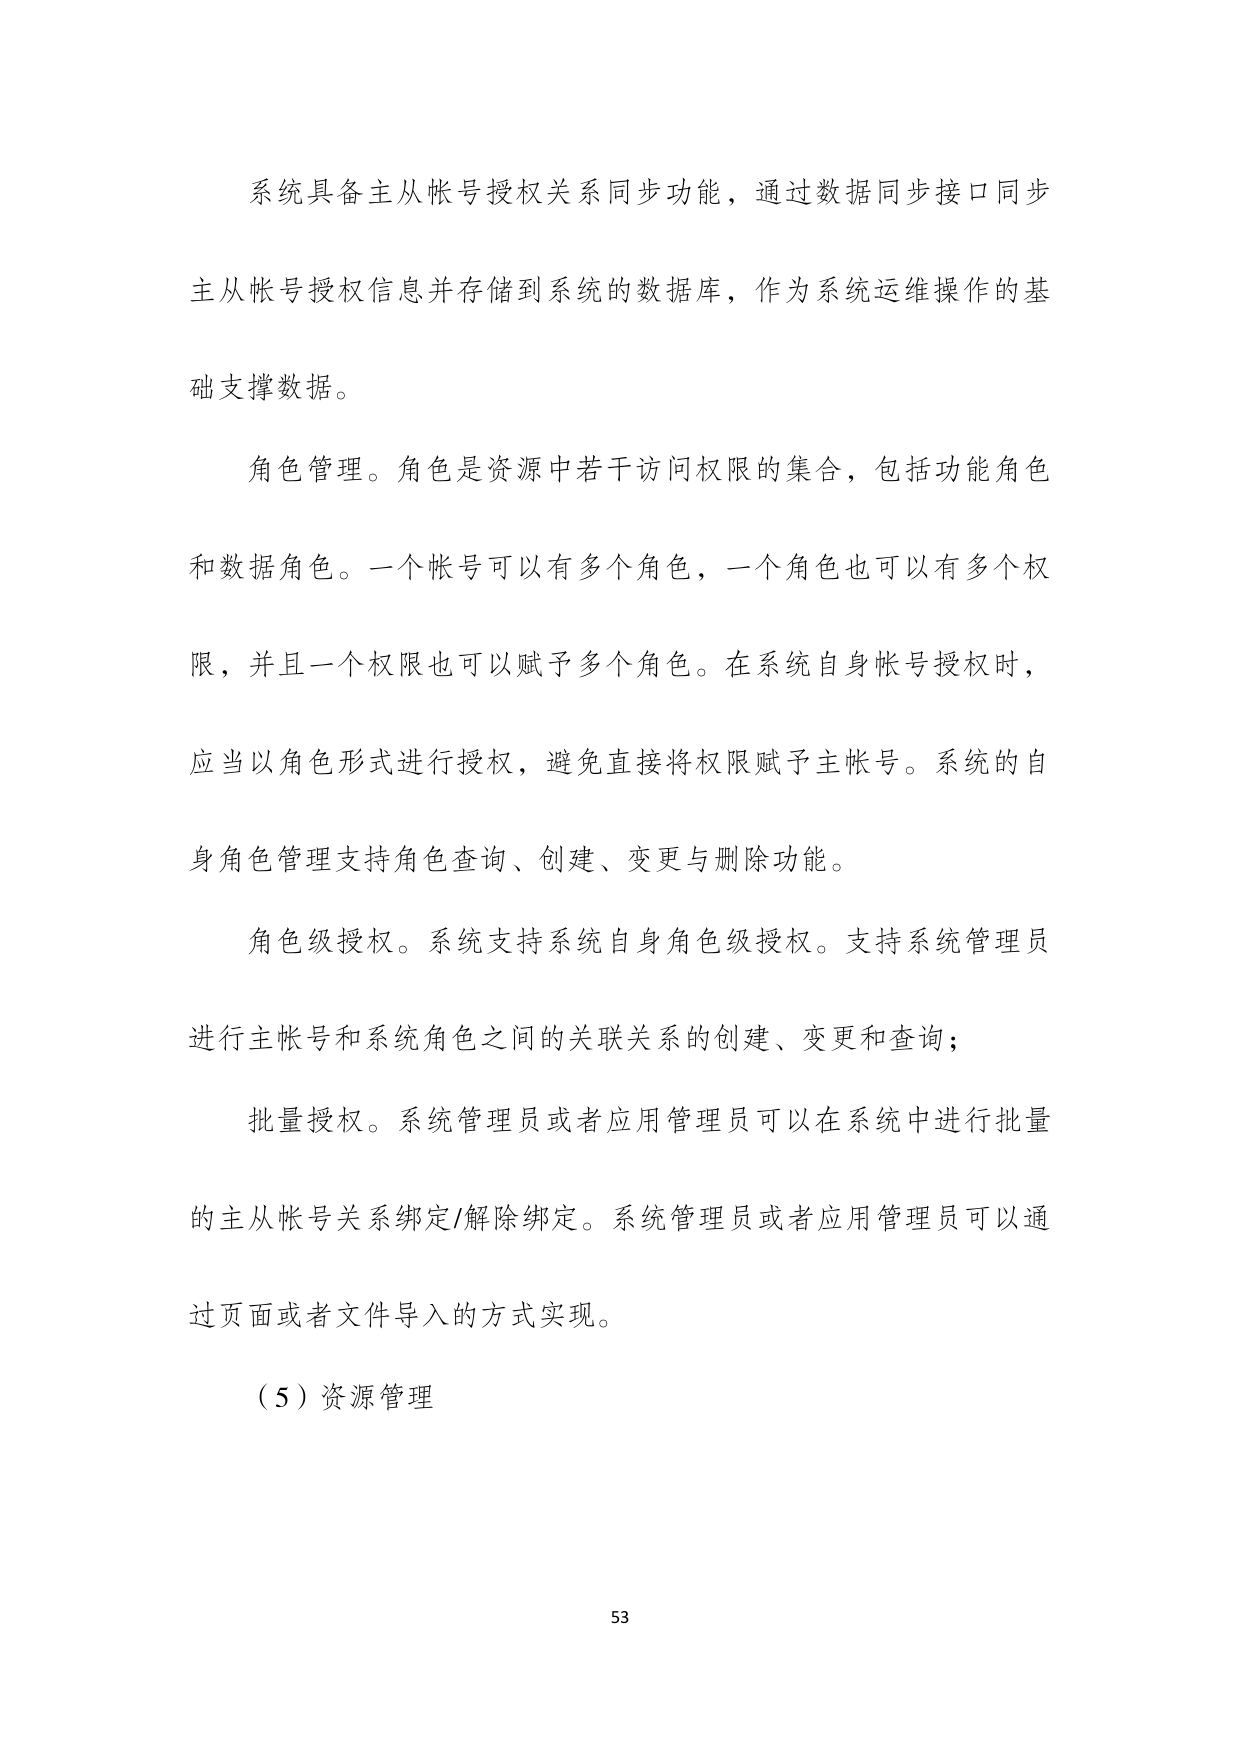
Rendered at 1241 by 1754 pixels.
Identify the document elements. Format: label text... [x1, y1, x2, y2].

text 角色管理。角色是资源中若干访问权限的集合，包括功能角色和数据角色。一个帐号可以有多个角色，一个角色也可以有多个权限，并且一个权限也可以赋予多个角色。在系统自身帐号授权时，应当以角色形式进行授权，避免直接将权限赋予主帐号。系统的自身角色管理支持角色查询、创建、变更与删除功能。 [187, 439, 1053, 894]
text （5）资源管理 [187, 1367, 1053, 1432]
text 角色级授权。系统支持系统自身角色级授权。支持系统管理员进行主帐号和系统角色之间的关联关系的创建、变更和查询； [187, 911, 1053, 1073]
text 批量授权。系统管理员或者应用管理员可以在系统中进行批量的主从帐号关系绑定/解除绑定。系统管理员或者应用管理员可以通过页面或者文件导入的方式实现。 [187, 1090, 1053, 1350]
text 系统具备主从帐号授权关系同步功能，通过数据同步接口同步主从帐号授权信息并存储到系统的数据库，作为系统运维操作的基础支撑数据。 [187, 162, 1053, 422]
